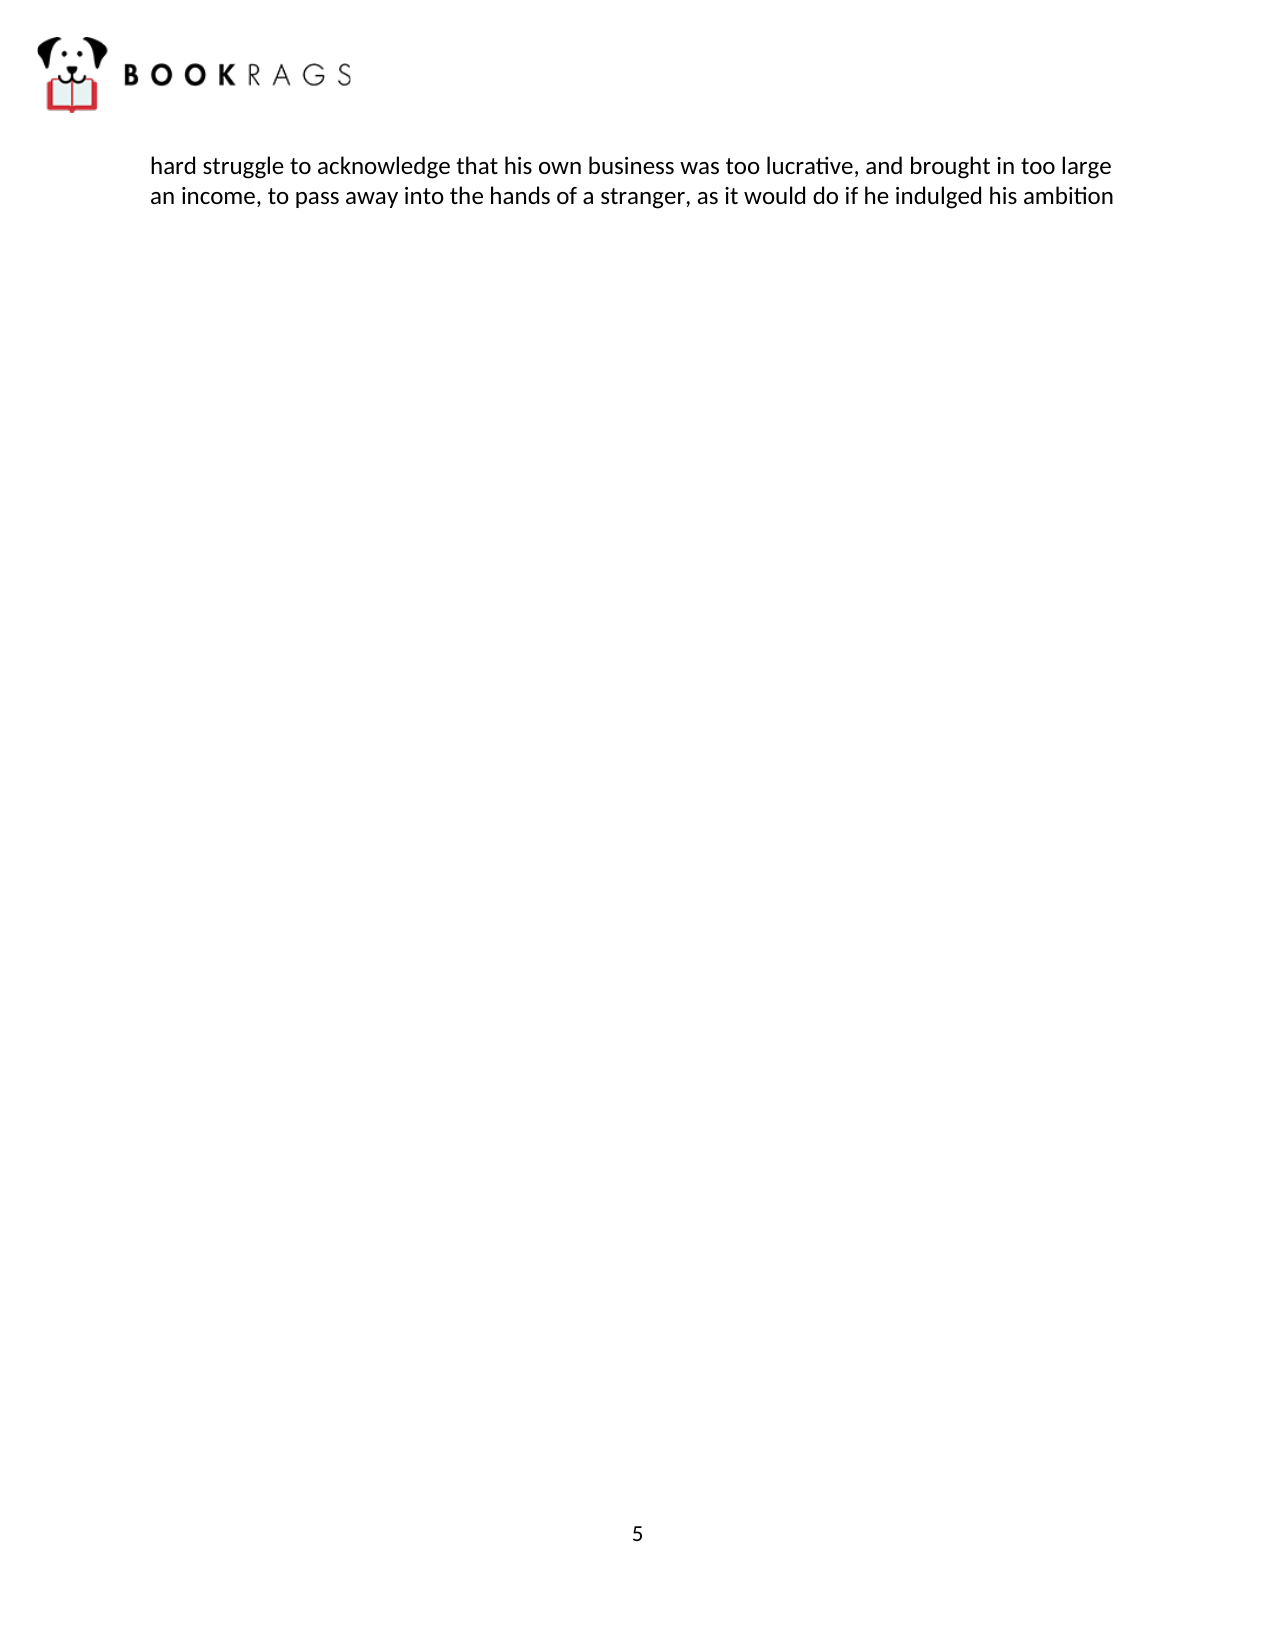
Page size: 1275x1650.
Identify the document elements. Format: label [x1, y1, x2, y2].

text [150, 150, 1125, 211]
picture [37, 37, 351, 113]
